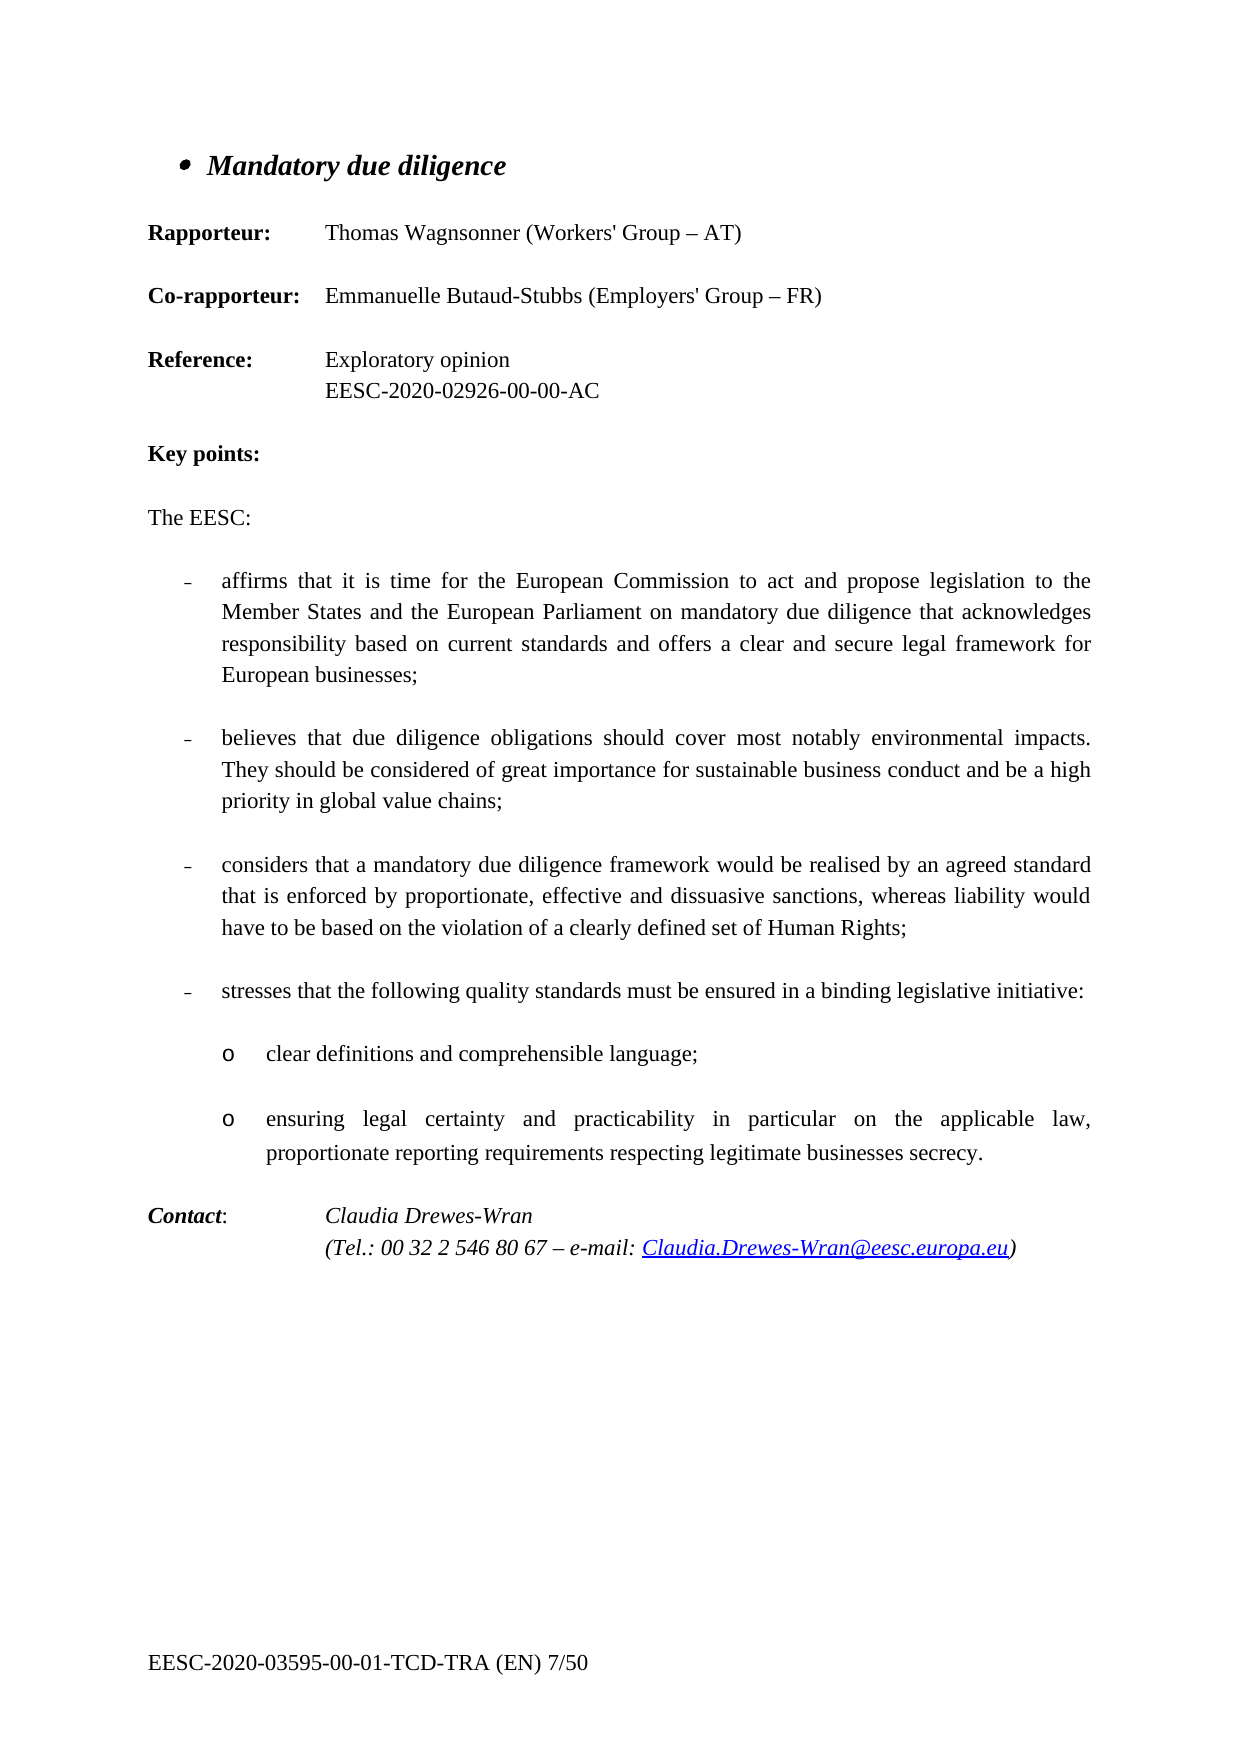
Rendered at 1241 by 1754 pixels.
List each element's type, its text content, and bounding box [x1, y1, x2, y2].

text Co-rapporteur: Emmanuelle Butaud-Stubbs (Employers' Group – FR) [148, 283, 1093, 309]
subtitle ensuring legal certainty and practicability in particular on the applicable law, proportionate reporting requirements respecting legitimate businesses secrecy. [221, 1106, 1093, 1165]
subtitle affirms that it is time for the European Commission to act and propose legislation to the Member States and the European Parliament on mandatory due diligence that acknowledges responsibility based on current standards and offers a clear and secure legal framework for European businesses; [184, 567, 1093, 688]
text EESC-2020-02926-00-00-AC [325, 377, 1093, 404]
subtitle believes that due diligence obligations should cover most notably environmental impacts. They should be considered of great importance for sustainable business conduct and be a high priority in global value chains; [184, 724, 1093, 814]
text Rapporteur: Thomas Wagnsonner (Workers' Group – AT) [148, 219, 1093, 246]
list Mandatory due diligence [177, 148, 1093, 181]
text Key points: [148, 440, 1093, 467]
text Contact: Claudia Drewes-Wran [148, 1202, 1093, 1228]
text The EESC: [148, 503, 1093, 530]
text Reference: Exploratory opinion [148, 346, 1093, 372]
text (Tel.: 00 32 2 546 80 67 – e-mail: Claudia.Drewes-Wran@eesc.europa.eu) [325, 1234, 1093, 1260]
subtitle stresses that the following quality standards must be ensured in a binding legislative initiative: [184, 977, 1093, 1003]
subtitle considers that a mandatory due diligence framework would be realised by an agreed standard that is enforced by proportionate, effective and dissuasive sanctions, whereas liability would have to be based on the violation of a clearly defined set of Human Rights; [184, 851, 1093, 940]
subtitle clear definitions and comprehensible language; [221, 1040, 1093, 1068]
